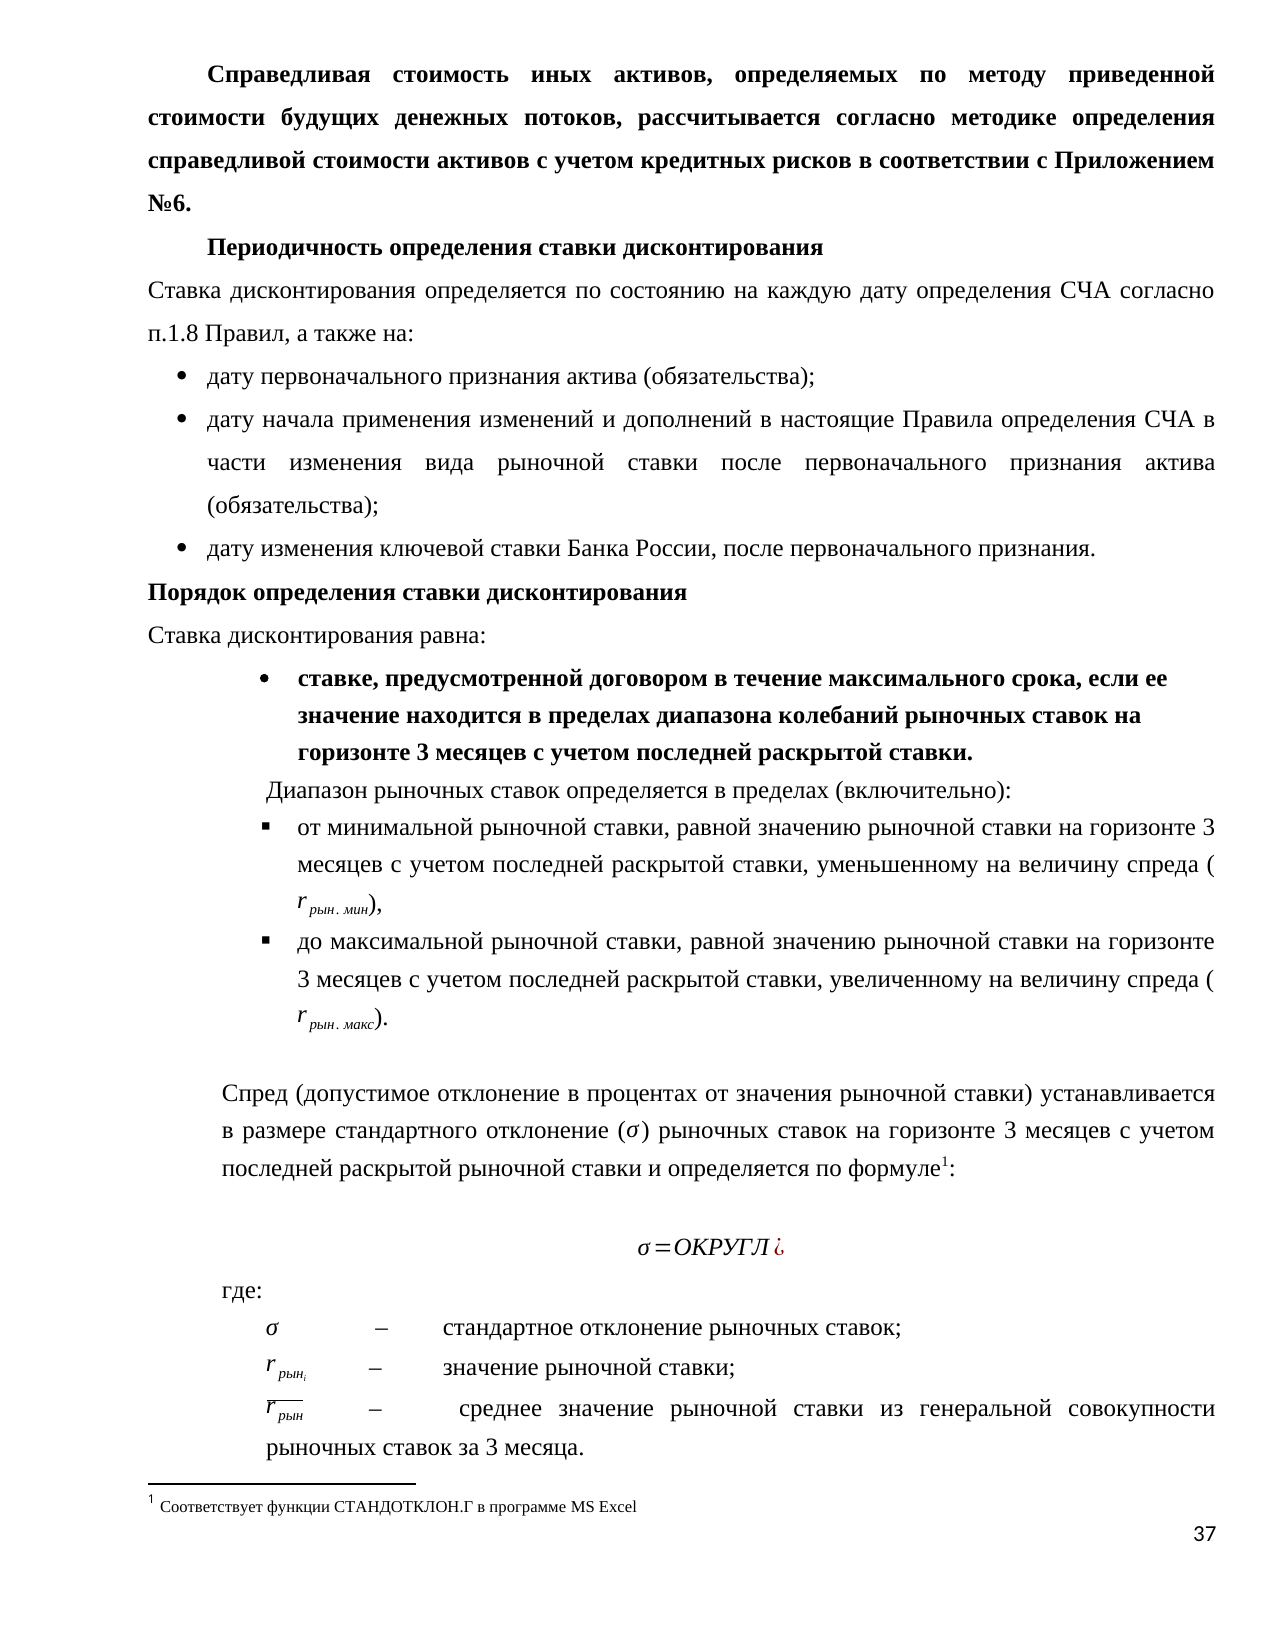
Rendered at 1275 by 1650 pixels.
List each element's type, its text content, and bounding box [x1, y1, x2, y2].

list дату изменения ключевой ставки Банка России, после первоначального признания. [177, 533, 1216, 562]
list дату начала применения изменений и дополнений в настоящие Правила определения СЧА в части изменения вида рыночной ставки после первоначального признания актива (обязательства); [177, 404, 1216, 519]
list Справедливая стоимость иных активов, определяемых по методу приведенной стоимости будущих денежных потоков, рассчитывается согласно методике определения справедливой стоимости активов с учетом кредитных рисков в соответствии с Приложением №6. [148, 59, 1216, 217]
text где: [148, 1275, 1216, 1304]
text Диапазон рыночных ставок определяется в пределах (включительно): [148, 775, 1216, 803]
text – стандартное отклонение рыночных ставок; [266, 1312, 1216, 1341]
text Ставка дисконтирования равна: [148, 620, 1216, 648]
text Порядок определения ставки дисконтирования [148, 577, 1216, 605]
text – значение рыночной ставки; [266, 1350, 1216, 1383]
list Периодичность определения ставки дисконтирования [148, 232, 1216, 260]
list ставке, предусмотренной договором в течение максимального срока, если ее значение находится в пределах диапазона колебаний рыночных ставок на горизонте 3 месяцев с учетом последней раскрытой ставки. [260, 663, 1216, 766]
text Спред (допустимое отклонение в процентах от значения рыночной ставки) устанавливается в размере стандартного отклонение () рыночных ставок на горизонте 3 месяцев с учетом последней раскрытой рыночной ставки и определяется по формуле: [222, 1078, 1216, 1182]
text – среднее значение рыночной ставки из генеральной совокупности рыночных ставок за 3 месяца. [266, 1392, 1216, 1461]
list дату первоначального признания актива (обязательства); [177, 361, 1216, 390]
text Ставка дисконтирования определяется по состоянию на каждую дату определения СЧА согласно п.1.8 Правил, а также на: [148, 275, 1216, 347]
list до максимальной рыночной ставки, равной значению рыночной ставки на горизонте 3 месяцев с учетом последней раскрытой ставки, увеличенному на величину спреда (). [260, 926, 1216, 1032]
list от минимальной рыночной ставки, равной значению рыночной ставки на горизонте 3 месяцев с учетом последней раскрытой ставки, уменьшенному на величину спреда (), [260, 812, 1216, 918]
